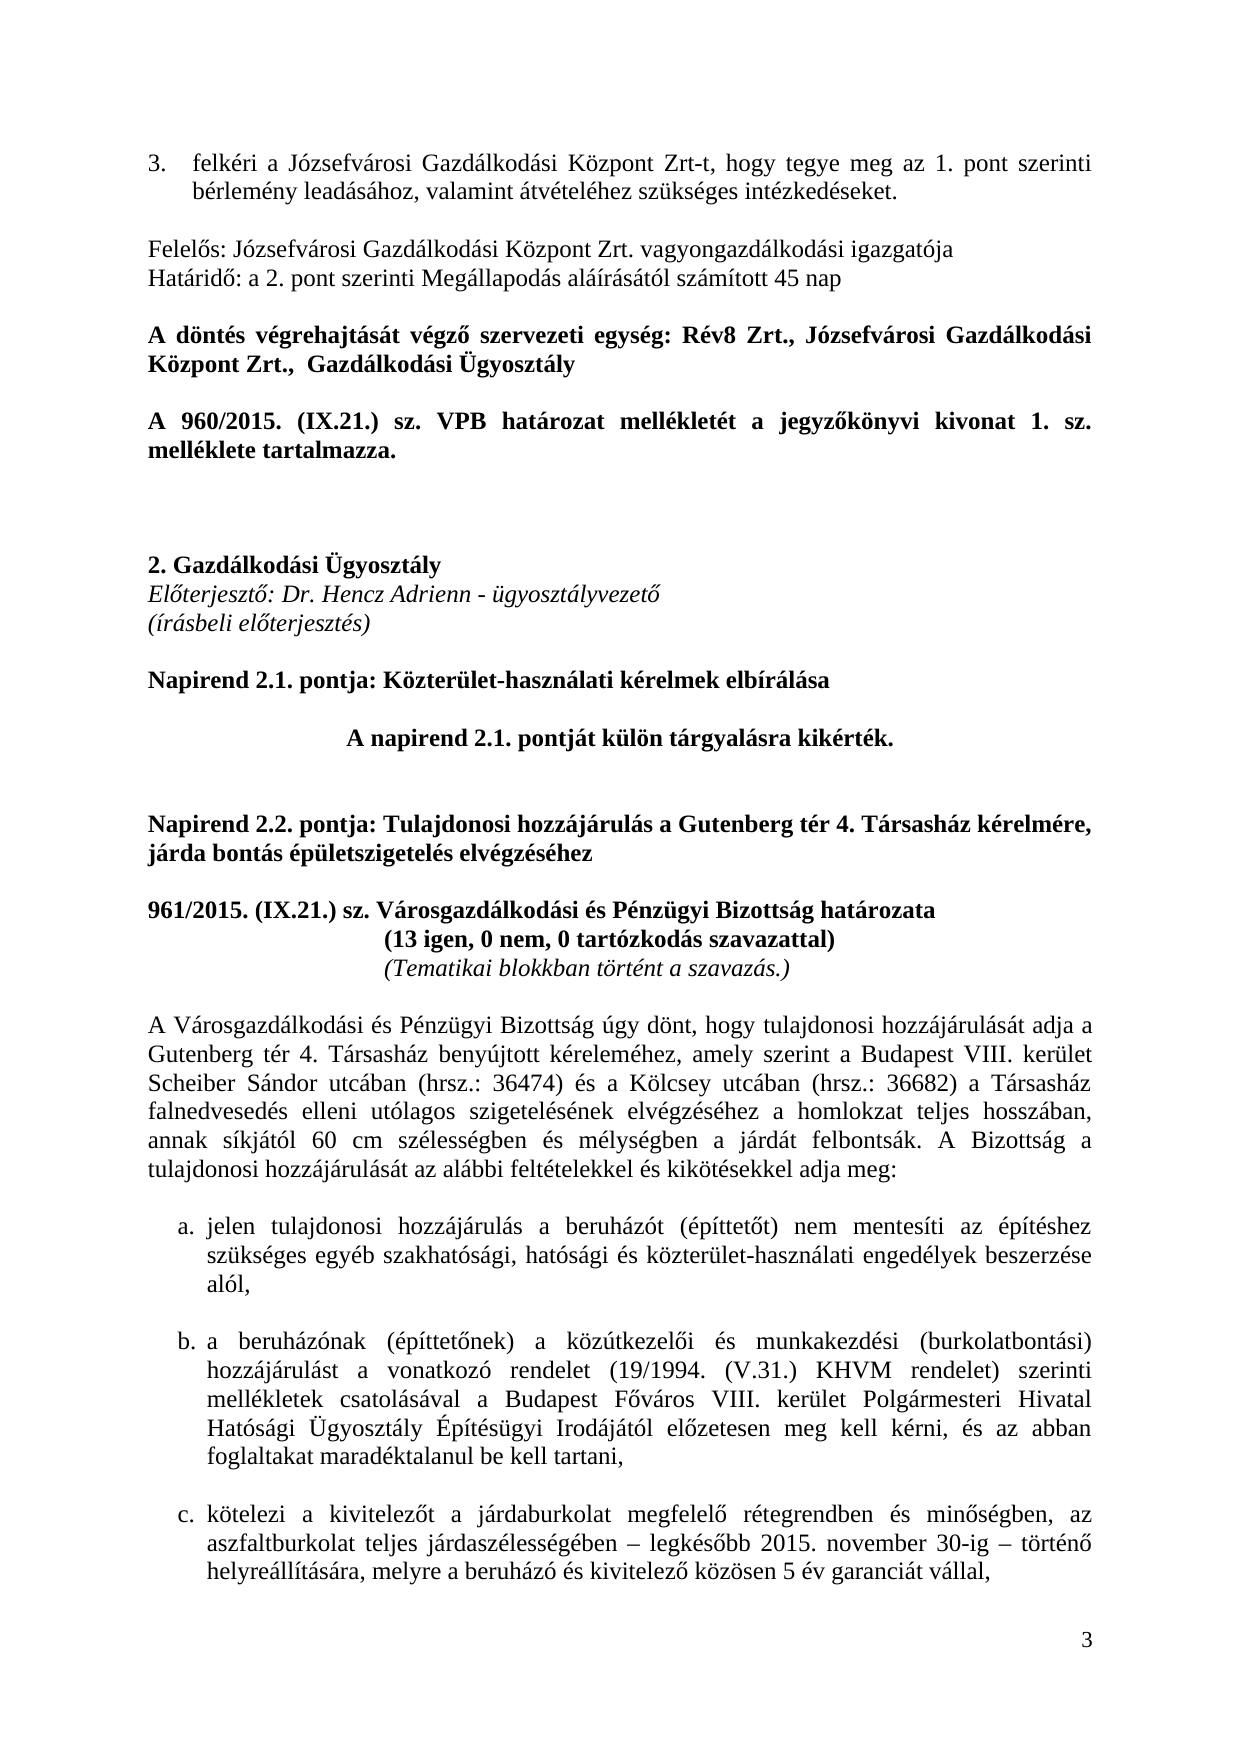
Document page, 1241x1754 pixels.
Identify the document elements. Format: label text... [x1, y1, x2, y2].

list kötelezi a kivitelezőt a járdaburkolat megfelelő rétegrendben és minőségben, az aszfaltburkolat teljes járdaszélességében – legkésőbb 2015. november 30-ig – történő helyreállítására, melyre a beruházó és kivitelező közösen 5 év garanciát vállal, [177, 1499, 1093, 1585]
text 961/2015. (IX.21.) sz. Városgazdálkodási és Pénzügyi Bizottság határozata [148, 895, 1093, 924]
text A 960/2015. (IX.21.) sz. VPB határozat mellékletét a jegyzőkönyvi kivonat 1. sz. melléklete tartalmazza. [148, 406, 1093, 464]
text (Tematikai blokkban történt a szavazás.) [384, 953, 1093, 981]
text 3. felkéri a Józsefvárosi Gazdálkodási Központ Zrt-t, hogy tegye meg az 1. pont szerinti bérlemény leadásához, valamint átvételéhez szükséges intézkedéseket. [148, 148, 1093, 205]
text Felelős: Józsefvárosi Gazdálkodási Központ Zrt. vagyongazdálkodási igazgatója [148, 234, 1093, 263]
text Határidő: a 2. pont szerinti Megállapodás aláírásától számított 45 nap [148, 263, 1093, 291]
text (13 igen, 0 nem, 0 tartózkodás szavazattal) [384, 924, 1093, 953]
text Napirend 2.1. pontja: Közterület-használati kérelmek elbírálása [148, 665, 1093, 694]
text Napirend 2.2. pontja: Tulajdonosi hozzájárulás a Gutenberg tér 4. Társasház kérelmére, járda bontás épületszigetelés elvégzéséhez [148, 809, 1093, 866]
text (írásbeli előterjesztés) [148, 608, 1093, 636]
text A döntés végrehajtását végző szervezeti egység: Rév8 Zrt., Józsefvárosi Gazdálkodási Központ Zrt., Gazdálkodási Ügyosztály [148, 320, 1093, 378]
list a beruházónak (építtetőnek) a közútkezelői és munkakezdési (burkolatbontási) hozzájárulást a vonatkozó rendelet (19/1994. (V.31.) KHVM rendelet) szerinti mellékletek csatolásával a Budapest Főváros VIII. kerület Polgármesteri Hivatal Hatósági Ügyosztály Építésügyi Irodájától előzetesen meg kell kérni, és az abban foglaltakat maradéktalanul be kell tartani, [177, 1326, 1093, 1470]
text 2. Gazdálkodási Ügyosztály [148, 550, 1093, 579]
text Előterjesztő: Dr. Hencz Adrienn - ügyosztályvezető [148, 579, 1093, 608]
text A Városgazdálkodási és Pénzügyi Bizottság úgy dönt, hogy tulajdonosi hozzájárulását adja a Gutenberg tér 4. Társasház benyújtott kéreleméhez, amely szerint a Budapest VIII. kerület Scheiber Sándor utcában (hrsz.: 36474) és a Kölcsey utcában (hrsz.: 36682) a Társasház falnedvesedés elleni utólagos szigetelésének elvégzéséhez a homlokzat teljes hosszában, annak síkjától 60 cm szélességben és mélységben a járdát felbontsák. A Bizottság a tulajdonosi hozzájárulását az alábbi feltételekkel és kikötésekkel adja meg: [148, 1010, 1093, 1183]
list jelen tulajdonosi hozzájárulás a beruházót (építtetőt) nem mentesíti az építéshez szükséges egyéb szakhatósági, hatósági és közterület-használati engedélyek beszerzése alól, [177, 1211, 1093, 1298]
text A napirend 2.1. pontját külön tárgyalásra kikérték. [148, 723, 1093, 751]
